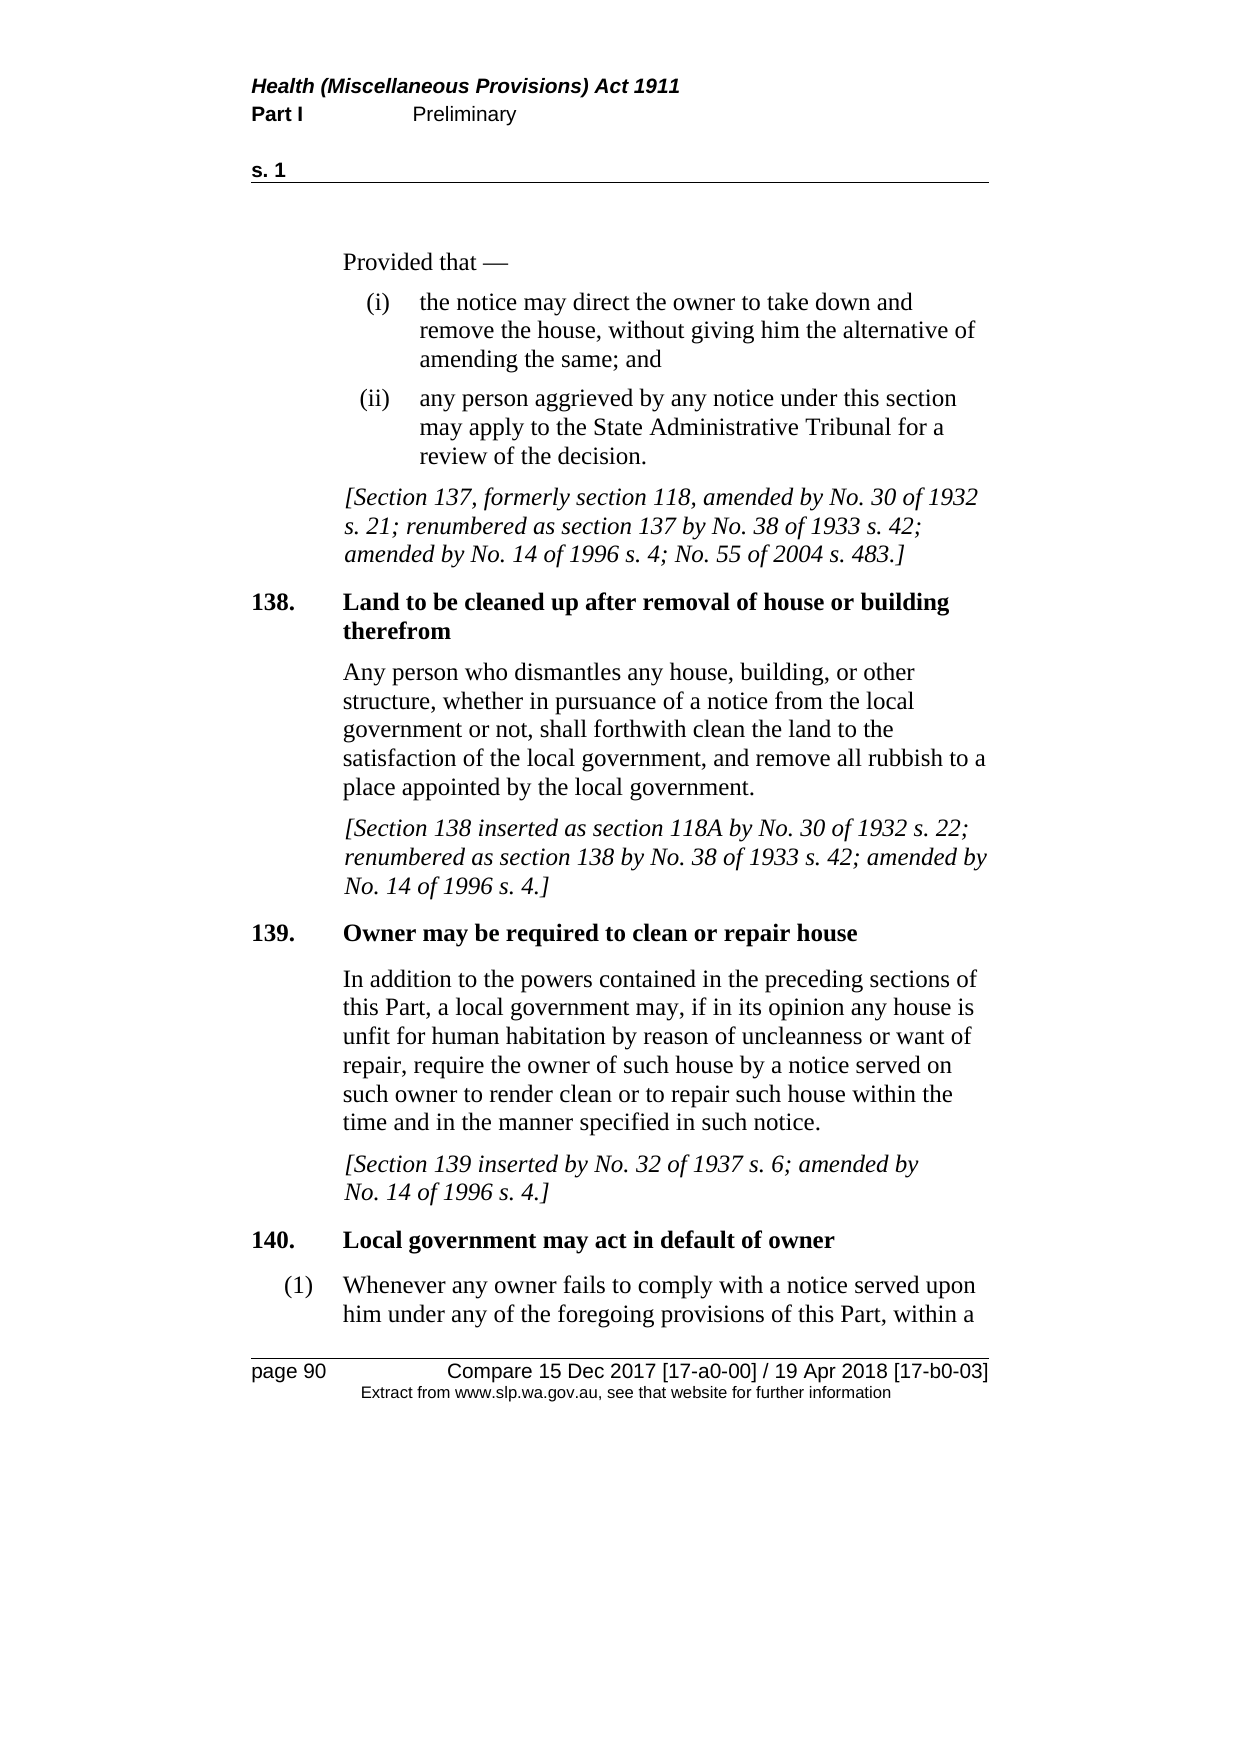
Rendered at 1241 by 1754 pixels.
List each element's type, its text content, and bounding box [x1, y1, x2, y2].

subtitle 139. Owner may be required to clean or repair house [251, 918, 989, 947]
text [251, 1270, 989, 1328]
text Any person who dismantles any house, building, or other structure, whether in pursuance of a notice from the local government or not, shall forthwith clean the land to the satisfaction of the local government, and remove all rubbish to a place appointed by the local government. [251, 657, 989, 801]
text Provided that — [251, 247, 989, 276]
text (i) the notice may direct the owner to take down and remove the house, without giving him the alternative of amending the same; and [251, 287, 989, 373]
text [Section 139 inserted by No. 32 of 1937 s. 6; amended by No. 14 of 1996 s. 4.] [251, 1149, 989, 1206]
text [Section 137, formerly section 118, amended by No. 30 of 1932 s. 21; renumbered as section 137 by No. 38 of 1933 s. 42; amended by No. 14 of 1996 s. 4; No. 55 of 2004 s. 483.] [251, 482, 989, 568]
subtitle 138. Land to be cleaned up after removal of house or building therefrom [251, 587, 989, 644]
text [Section 138 inserted as section 118A by No. 30 of 1932 s. 22; renumbered as section 138 by No. 38 of 1933 s. 42; amended by No. 14 of 1996 s. 4.] [251, 813, 989, 899]
text (ii) any person aggrieved by any notice under this section may apply to the State Administrative Tribunal for a review of the decision. [251, 383, 989, 469]
subtitle 140. Local government may act in default of owner [251, 1225, 989, 1254]
text In addition to the powers contained in the preceding sections of this Part, a local government may, if in its opinion any house is unfit for human habitation by reason of uncleanness or want of repair, require the owner of such house by a notice served on such owner to render clean or to repair such house within the time and in the manner specified in such notice. [251, 964, 989, 1136]
